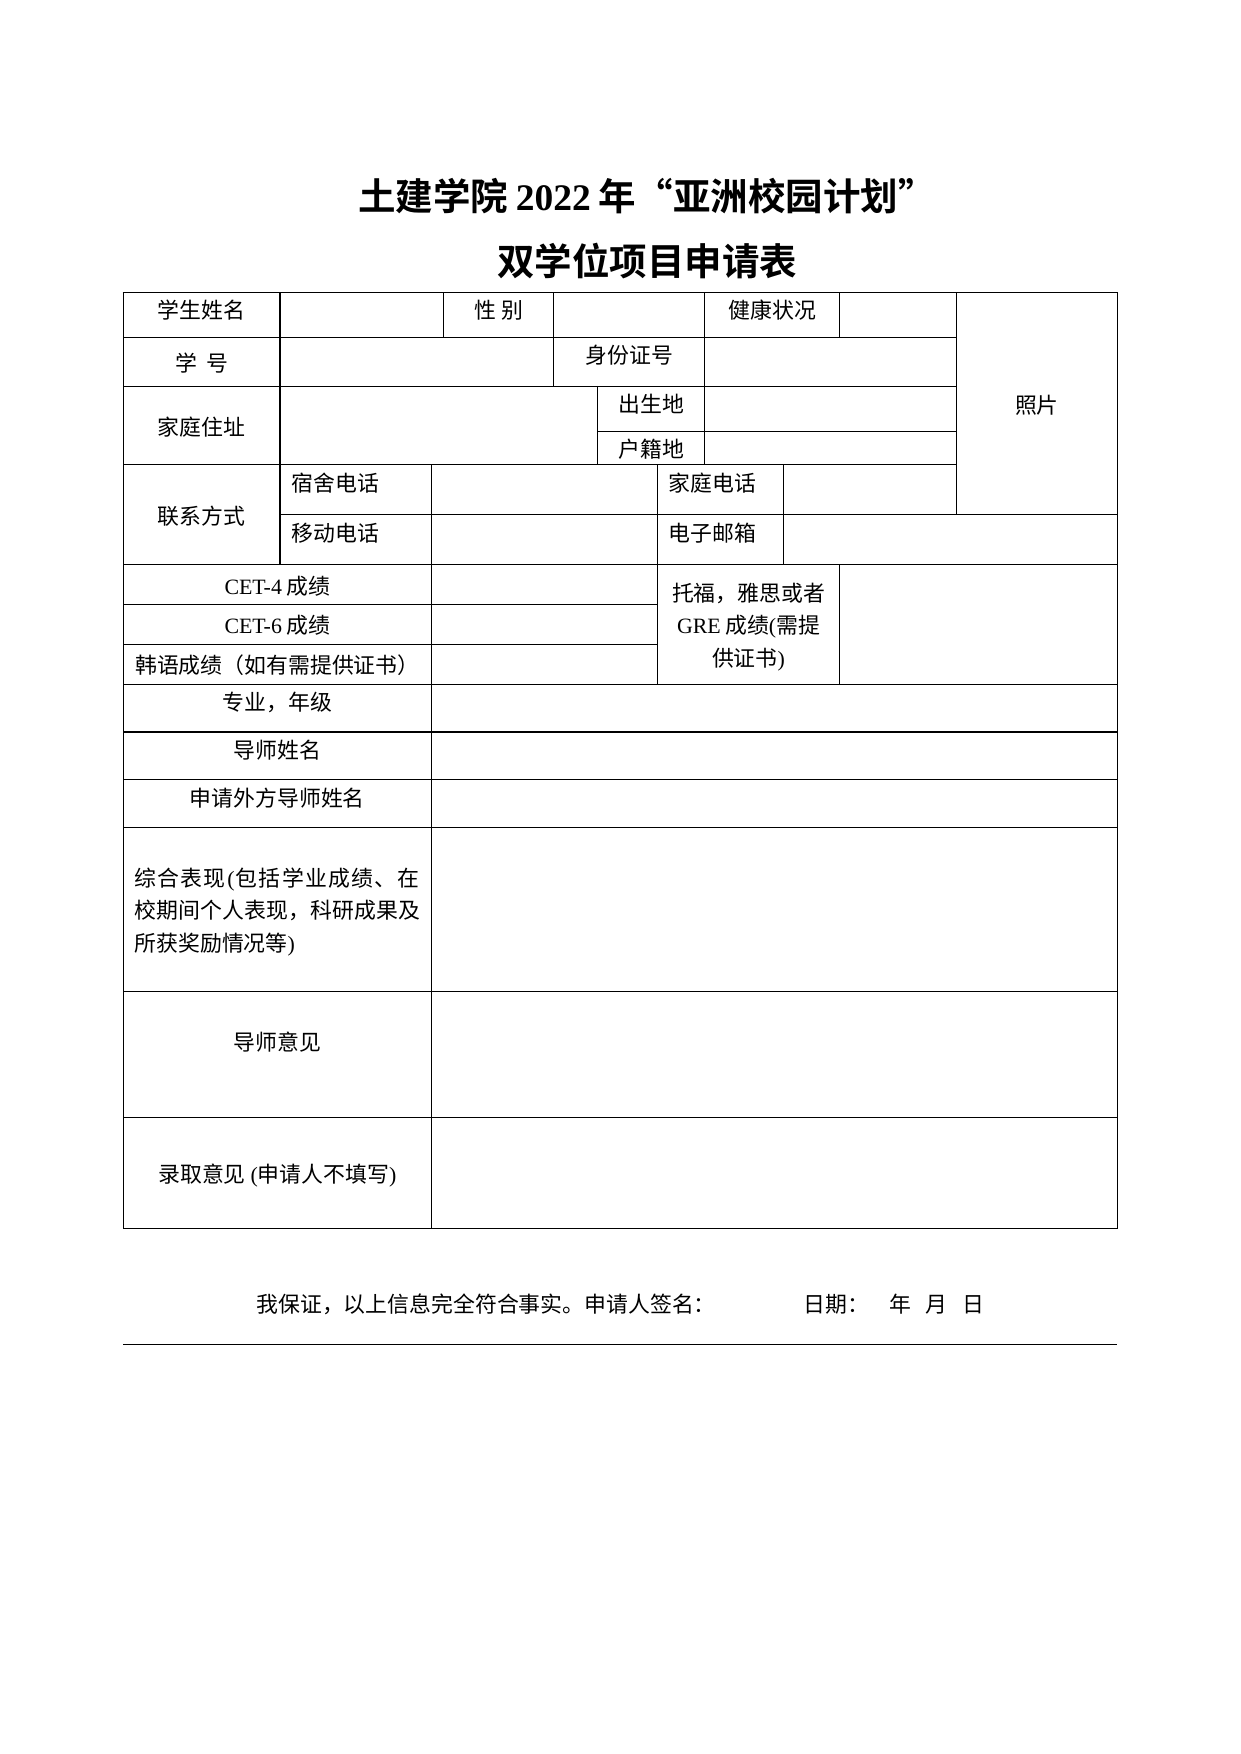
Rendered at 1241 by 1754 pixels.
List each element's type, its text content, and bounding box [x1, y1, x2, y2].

table_cell 户籍地 [598, 432, 704, 464]
table_cell 电子邮箱 [658, 515, 783, 564]
table_header 学生姓名 [124, 293, 279, 337]
table_cell [840, 565, 1117, 684]
table_cell 家庭电话 [658, 465, 783, 514]
table_cell 录取意见 (申请人不填写) [124, 1118, 431, 1228]
table_cell [784, 515, 1117, 564]
table_cell 家庭住址 [124, 387, 279, 464]
table_cell [432, 992, 1117, 1117]
table_cell [432, 565, 657, 604]
table_header 健康状况 [705, 293, 839, 337]
table_cell 托福，雅思或者GRE成绩(需提供证书) [658, 565, 839, 684]
table_cell 导师意见 [124, 992, 431, 1117]
table_header 照片 [957, 293, 1117, 514]
table_cell [705, 338, 956, 386]
table_cell 宿舍电话 [281, 465, 431, 514]
table_cell [432, 685, 1117, 731]
table_cell [432, 780, 1117, 827]
text 双学位项目申请表 [187, 227, 1106, 292]
table_cell [432, 828, 1117, 991]
table_cell 申请外方导师姓名 [124, 780, 431, 827]
table_cell [784, 465, 956, 514]
table_cell 移动电话 [281, 515, 431, 564]
table_header 性 别 [444, 293, 553, 337]
table_cell 专业，年级 [124, 685, 431, 731]
table_cell [432, 605, 657, 644]
table_cell CET-6成绩 [124, 605, 431, 644]
table_cell [432, 645, 657, 684]
table_cell [281, 387, 597, 464]
table_cell [432, 1118, 1117, 1228]
table_cell 出生地 [598, 387, 704, 431]
table_cell 联系方式 [124, 465, 279, 564]
table_header [554, 293, 704, 337]
table_cell 导师姓名 [124, 733, 431, 779]
table_cell 我保证，以上信息完全符合事实。申请人签名： 日期： 年 月 日 [123, 1229, 1117, 1344]
table_header [281, 293, 443, 337]
text 土建学院2022年“亚洲校园计划” [187, 162, 1106, 227]
table_cell [432, 515, 657, 564]
table_cell CET-4成绩 [124, 565, 431, 604]
table_cell 学 号 [124, 338, 279, 386]
table_header [840, 293, 956, 337]
table_cell 身份证号 [554, 338, 704, 386]
table_cell [432, 733, 1117, 779]
table_cell [432, 465, 657, 514]
table_cell [705, 387, 956, 431]
table_cell [705, 432, 956, 464]
table_cell 综合表现(包括学业成绩、在校期间个人表现，科研成果及所获奖励情况等) [124, 828, 431, 991]
table_cell [281, 338, 553, 386]
table_cell 韩语成绩（如有需提供证书） [124, 645, 431, 684]
